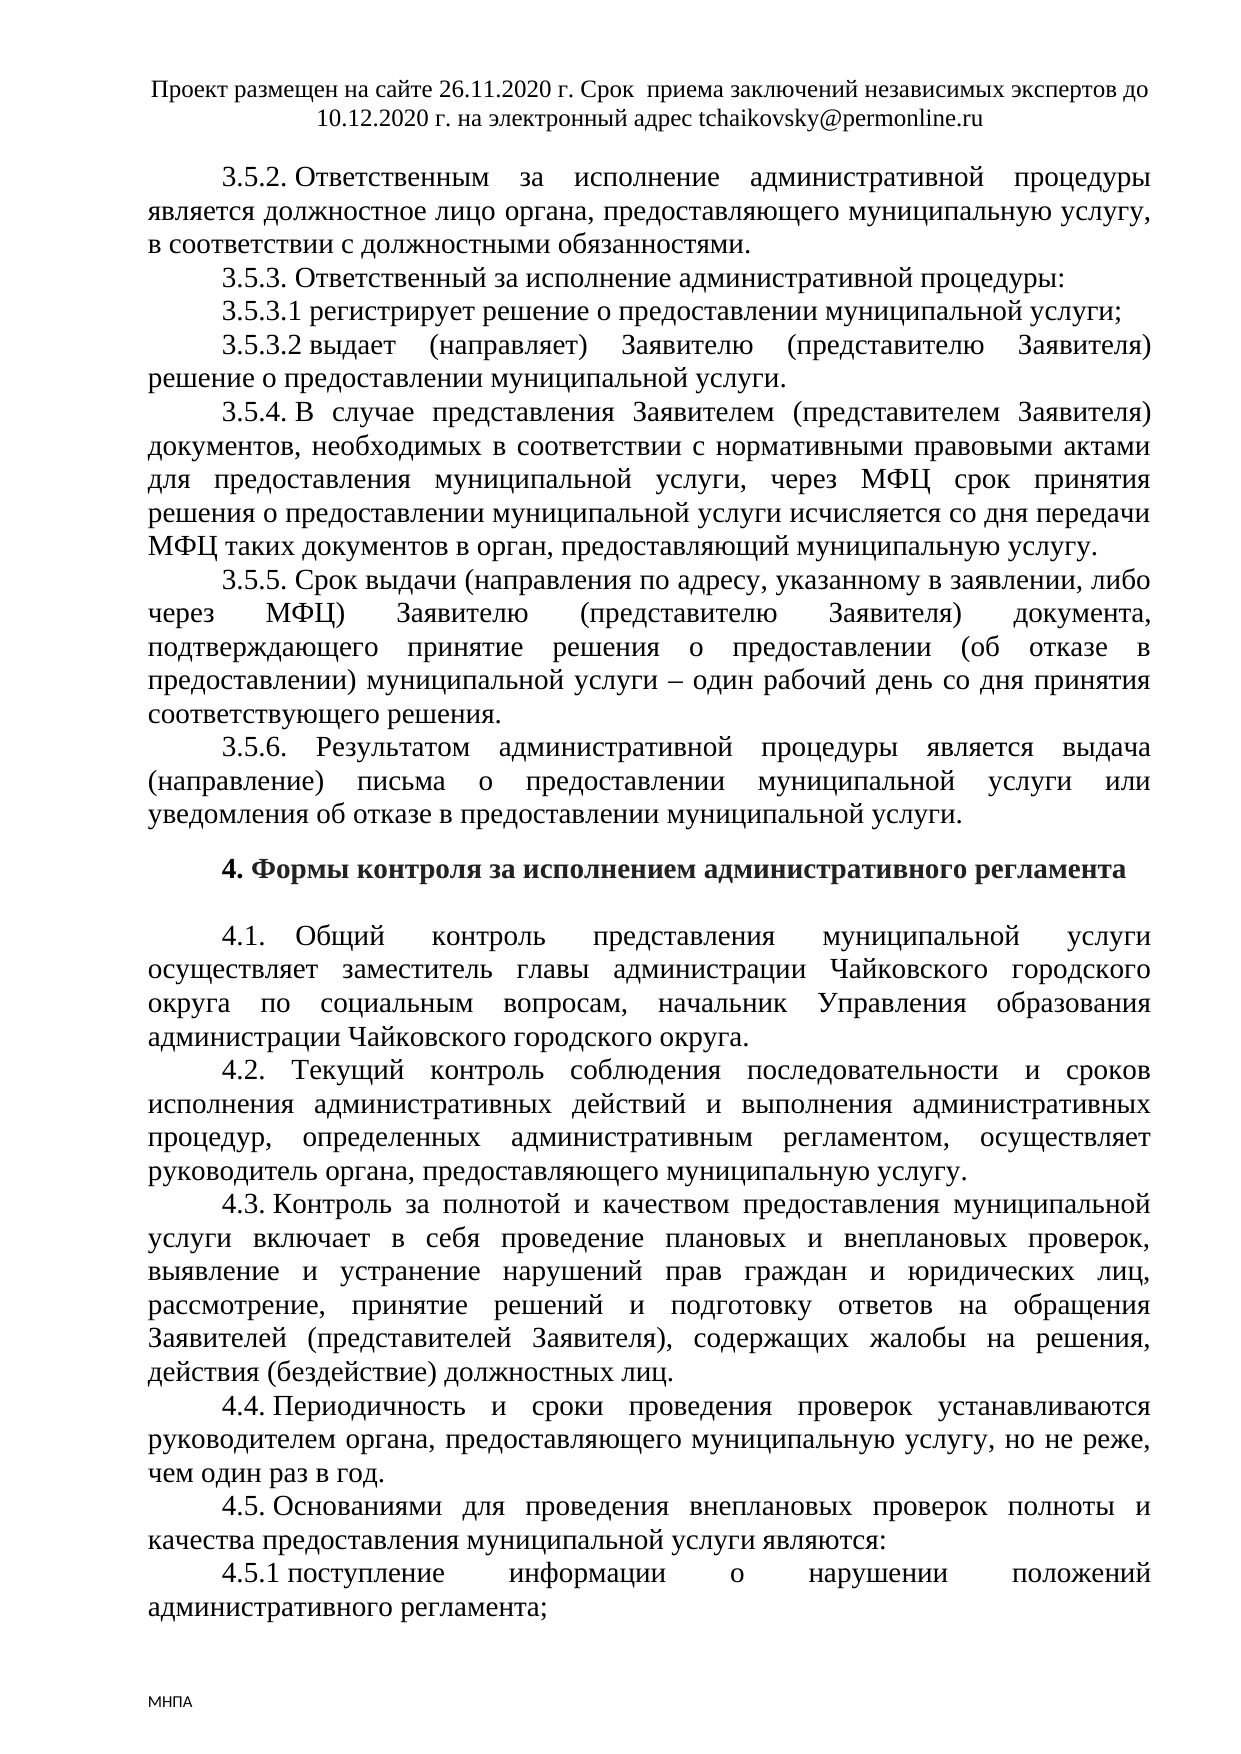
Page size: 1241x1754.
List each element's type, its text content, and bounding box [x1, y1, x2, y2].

text 3.5.3.2 выдает (направляет) Заявителю (представителю Заявителя) решение о предоставлении муниципальной услуги. [148, 327, 1152, 394]
text 4. Формы контроля за исполнением административного регламента [148, 851, 1152, 884]
text 3.5.5. Срок выдачи (направления по адресу, указанному в заявлении, либо через МФЦ) Заявителю (представителю Заявителя) документа, подтверждающего принятие решения о предоставлении (об отказе в предоставлении) муниципальной услуги – один рабочий день со дня принятия соответствующего решения. [148, 562, 1152, 729]
text 4.5. Основаниями для проведения внеплановых проверок полноты и качества предоставления муниципальной услуги являются: [148, 1488, 1152, 1555]
text 4.1. Общий контроль представления муниципальной услуги осуществляет заместитель главы администрации Чайковского городского округа по социальным вопросам, начальник Управления образования администрации Чайковского городского округа. [148, 918, 1152, 1052]
text 3.5.2. Ответственным за исполнение административной процедуры является должностное лицо органа, предоставляющего муниципальную услугу, в соответствии с должностными обязанностями. [148, 159, 1152, 260]
text 3.5.6. Результатом административной процедуры является выдача (направление) письма о предоставлении муниципальной услуги или уведомления об отказе в предоставлении муниципальной услуги. [148, 729, 1152, 830]
text 3.5.3. Ответственный за исполнение административной процедуры: [148, 260, 1152, 293]
text 4.5.1 поступление информации о нарушении положений административного регламента; [148, 1555, 1152, 1622]
text 4.2. Текущий контроль соблюдения последовательности и сроков исполнения административных действий и выполнения административных процедур, определенных административным регламентом, осуществляет руководитель органа, предоставляющего муниципальную услугу. [148, 1052, 1152, 1186]
text 3.5.3.1 регистрирует решение о предоставлении муниципальной услуги; [148, 293, 1152, 327]
text 4.3. Контроль за полнотой и качеством предоставления муниципальной услуги включает в себя проведение плановых и внеплановых проверок, выявление и устранение нарушений прав граждан и юридических лиц, рассмотрение, принятие решений и подготовку ответов на обращения Заявителей (представителей Заявителя), содержащих жалобы на решения, действия (бездействие) должностных лиц. [148, 1186, 1152, 1388]
text 3.5.4. В случае представления Заявителем (представителем Заявителя) документов, необходимых в соответствии с нормативными правовыми актами для предоставления муниципальной услуги, через МФЦ срок принятия решения о предоставлении муниципальной услуги исчисляется со дня передачи МФЦ таких документов в орган, предоставляющий муниципальную услугу. [148, 394, 1152, 562]
text 4.4. Периодичность и сроки проведения проверок устанавливаются руководителем органа, предоставляющего муниципальную услугу, но не реже, чем один раз в год. [148, 1388, 1152, 1488]
